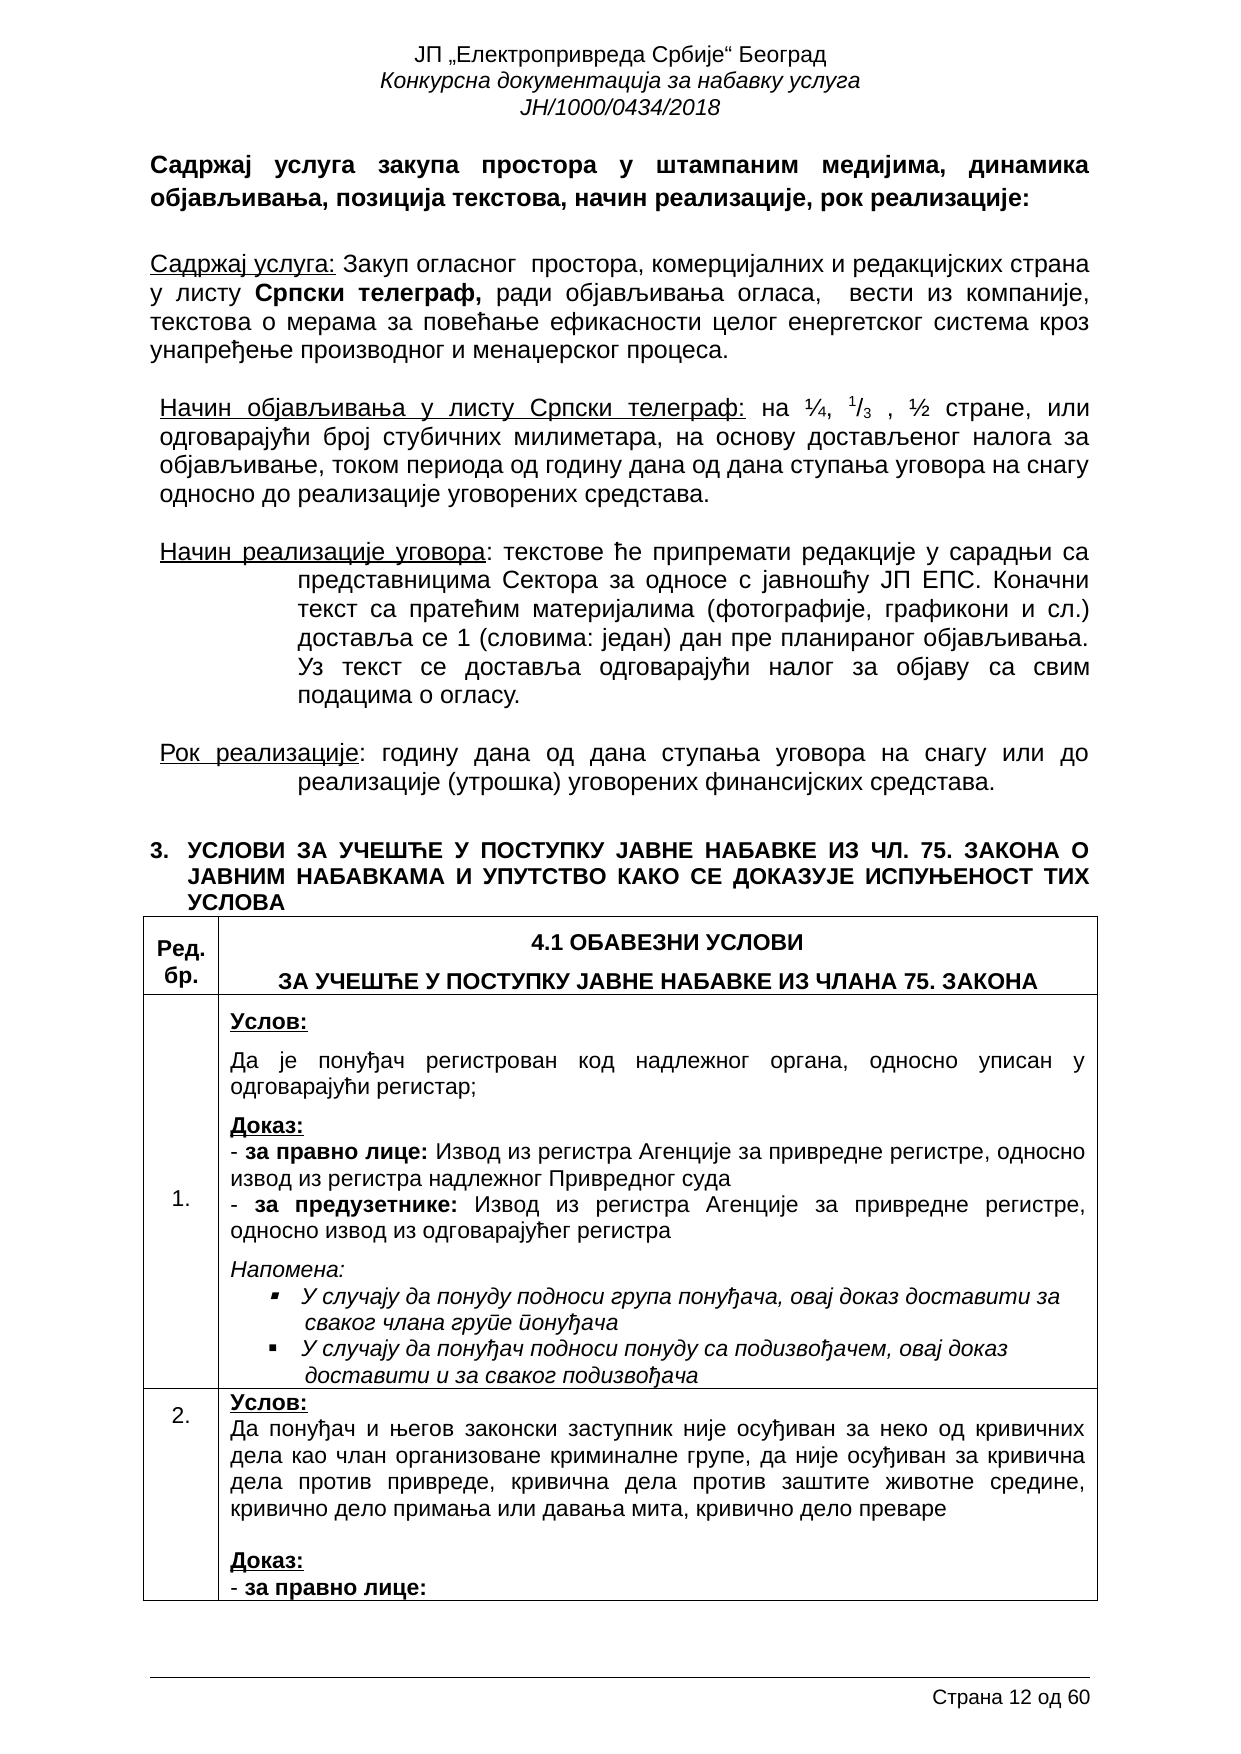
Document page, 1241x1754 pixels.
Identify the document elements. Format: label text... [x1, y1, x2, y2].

table_cell Услов: Да је понуђач регистрован код надлежног органа, односно уписан у одговарајући регистар; Доказ: - за правно лице: Извод из регистра Агенције за привредне регистре, односно извод из регистра надлежног Привредног суда - за предузетнике: Извод из регистра Агенције за привредне регистре, односно извод из одговарајућег регистра Напомена: У случају да понуду подноси група понуђача, овај доказ доставити за сваког члана групе понуђача У случају да понуђач подноси понуду са подизвођачем, овај доказ доставити и за сваког подизвођача [219, 995, 1097, 1388]
text Рок реализације: годину дана од дана ступања уговора на снагу или до реализације (утрошка) уговорених финансијских средстава. [159, 738, 1090, 795]
table_cell 1. [144, 995, 218, 1388]
table_cell 2. [144, 1389, 218, 1600]
text Начин реализације уговора: текстове ће припремати редакције у сарадњи са представницима Сектора за односе с јавношћу ЈП ЕПС. Коначни текст са пратећим материјалима (фотографије, графикони и сл.) доставља се 1 (словима: један) дан пре планираног објављивања. Уз текст се доставља одговарајући налог за објаву са свим подацима о огласу. [159, 537, 1090, 709]
table_header Ред. бр. [144, 917, 218, 994]
text Начин објављивања у листу Српски телеграф: на ¼, 1/3 , ½ стране, или одговарајући број стубичних милиметара, на основу достављеног налога за објављивање, током периода од годину дана од дана ступања уговора на снагу односно до реализације уговорених средстава. [159, 393, 1090, 508]
subtitle УСЛОВИ ЗА УЧЕШЋЕ У ПОСТУПКУ ЈАВНЕ НАБАВКЕ ИЗ ЧЛ. 75. ЗАКОНА О ЈАВНИМ НАБАВКАМА И УПУТСТВО КАКО СЕ ДОКАЗУЈЕ ИСПУЊЕНОСТ ТИХ УСЛОВА [150, 837, 1090, 916]
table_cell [219, 1389, 1097, 1600]
text Садржај услуга закупа простора у штампаним медијима, динамика објављивања, позиција текстова, начин реализације, рок реализације: [150, 150, 1090, 212]
table_header 4.1 ОБАВЕЗНИ УСЛОВИ ЗА УЧЕШЋЕ У ПОСТУПКУ ЈАВНЕ НАБАВКЕ ИЗ ЧЛАНА 75. ЗАКОНА [219, 917, 1097, 994]
text Садржај услуга: Закуп огласног простора, комерцијалних и редакцијских страна у листу Српски телеграф, ради објављивања огласа, вести из компаније, текстова о мерама за повећање ефикасности целог енергетског система кроз унапређење производног и менаџерског процеса. [150, 249, 1090, 364]
